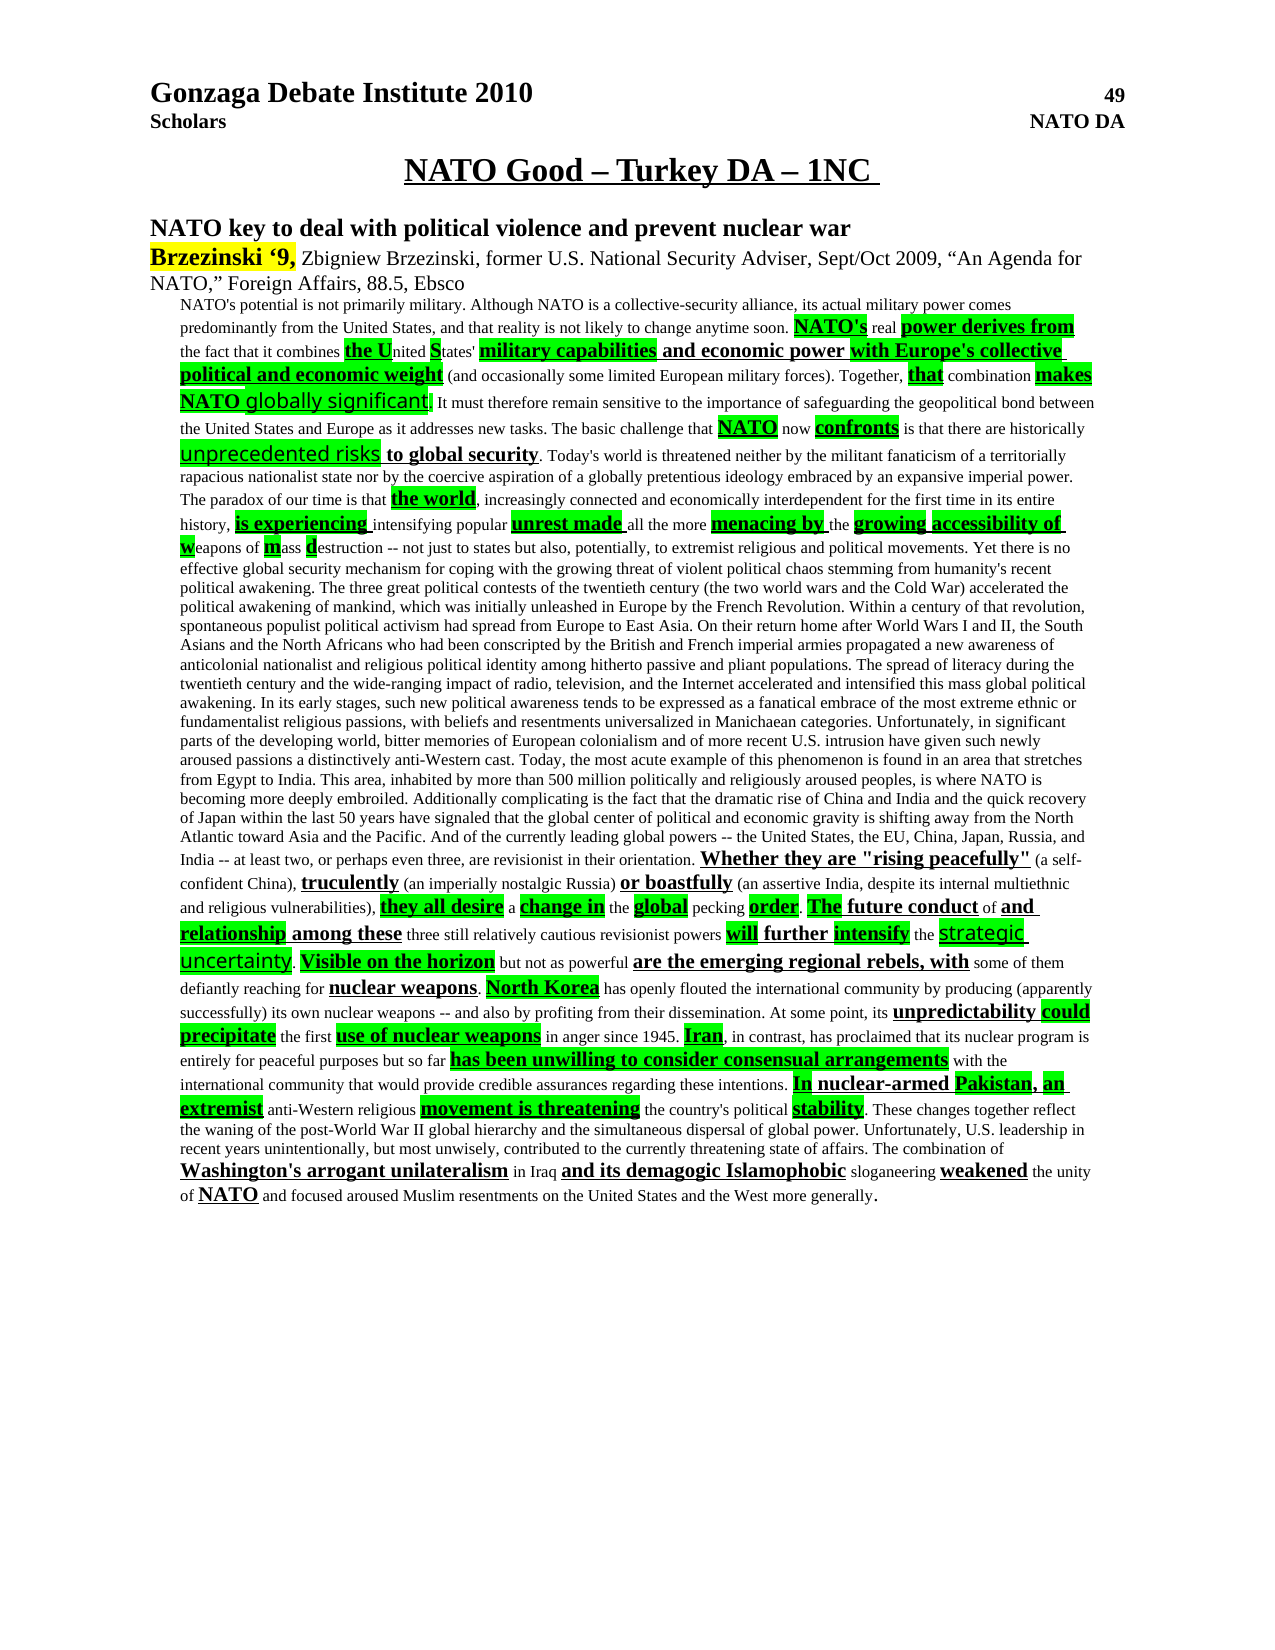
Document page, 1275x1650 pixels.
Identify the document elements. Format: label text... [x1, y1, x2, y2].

text NATO key to deal with political violence and prevent nuclear war [150, 213, 1125, 242]
text NATO's potential is not primarily military. Although NATO is a collective-security alliance, its actual military power comes predominantly from the United States, and that reality is not likely to change anytime soon. NATO's real power derives from the fact that it combines the United States' military capabilities and economic power with Europe's collective political and economic weight (and occasionally some limited European military forces). Together, that combination makes NATO globally significant. It must therefore remain sensitive to the importance of safeguarding the geopolitical bond between the United States and Europe as it addresses new tasks. The basic challenge that NATO now confronts is that there are historically unprecedented risks to global security. Today's world is threatened neither by the militant fanaticism of a territorially rapacious nationalist state nor by the coercive aspiration of a globally pretentious ideology embraced by an expansive imperial power. The paradox of our time is that the world, increasingly connected and economically interdependent for the first time in its entire history, is experiencing intensifying popular unrest made all the more menacing by the growing accessibility of weapons of mass destruction -- not just to states but also, potentially, to extremist religious and political movements. Yet there is no effective global security mechanism for coping with the growing threat of violent political chaos stemming from humanity's recent political awakening. The three great political contests of the twentieth century (the two world wars and the Cold War) accelerated the political awakening of mankind, which was initially unleashed in Europe by the French Revolution. Within a century of that revolution, spontaneous populist political activism had spread from Europe to East Asia. On their return home after World Wars I and II, the South Asians and the North Africans who had been conscripted by the British and French imperial armies propagated a new awareness of anticolonial nationalist and religious political identity among hitherto passive and pliant populations. The spread of literacy during the twentieth century and the wide-ranging impact of radio, television, and the Internet accelerated and intensified this mass global political awakening. In its early stages, such new political awareness tends to be expressed as a fanatical embrace of the most extreme ethnic or fundamentalist religious passions, with beliefs and resentments universalized in Manichaean categories. Unfortunately, in significant parts of the developing world, bitter memories of European colonialism and of more recent U.S. intrusion have given such newly aroused passions a distinctively anti-Western cast. Today, the most acute example of this phenomenon is found in an area that stretches from Egypt to India. This area, inhabited by more than 500 million politically and religiously aroused peoples, is where NATO is becoming more deeply embroiled. Additionally complicating is the fact that the dramatic rise of China and India and the quick recovery of Japan within the last 50 years have signaled that the global center of political and economic gravity is shifting away from the North Atlantic toward Asia and the Pacific. And of the currently leading global powers -- the United States, the EU, China, Japan, Russia, and India -- at least two, or perhaps even three, are revisionist in their orientation. Whether they are "rising peacefully" (a self-confident China), truculently (an imperially nostalgic Russia) or boastfully (an assertive India, despite its internal multiethnic and religious vulnerabilities), they all desire a change in the global pecking order. The future conduct of and relationship among these three still relatively cautious revisionist powers will further intensify the strategic uncertainty. Visible on the horizon but not as powerful are the emerging regional rebels, with some of them defiantly reaching for nuclear weapons. North Korea has openly flouted the international community by producing (apparently successfully) its own nuclear weapons -- and also by profiting from their dissemination. At some point, its unpredictability could precipitate the first use of nuclear weapons in anger since 1945. Iran, in contrast, has proclaimed that its nuclear program is entirely for peaceful purposes but so far has been unwilling to consider consensual arrangements with the international community that would provide credible assurances regarding these intentions. In nuclear-armed Pakistan, an extremist anti-Western religious movement is threatening the country's political stability. These changes together reflect the waning of the post-World War II global hierarchy and the simultaneous dispersal of global power. Unfortunately, U.S. leadership in recent years unintentionally, but most unwisely, contributed to the currently threatening state of affairs. The combination of Washington's arrogant unilateralism in Iraq and its demagogic Islamophobic sloganeering weakened the unity of NATO and focused aroused Muslim resentments on the United States and the West more generally. [180, 295, 1095, 1206]
title NATO Good – Turkey DA – 1NC [150, 150, 1125, 188]
text Brzezinski ‘9, Zbigniew Brzezinski, former U.S. National Security Adviser, Sept/Oct 2009, “An Agenda for NATO,” Foreign Affairs, 88.5, Ebsco [150, 242, 1125, 295]
